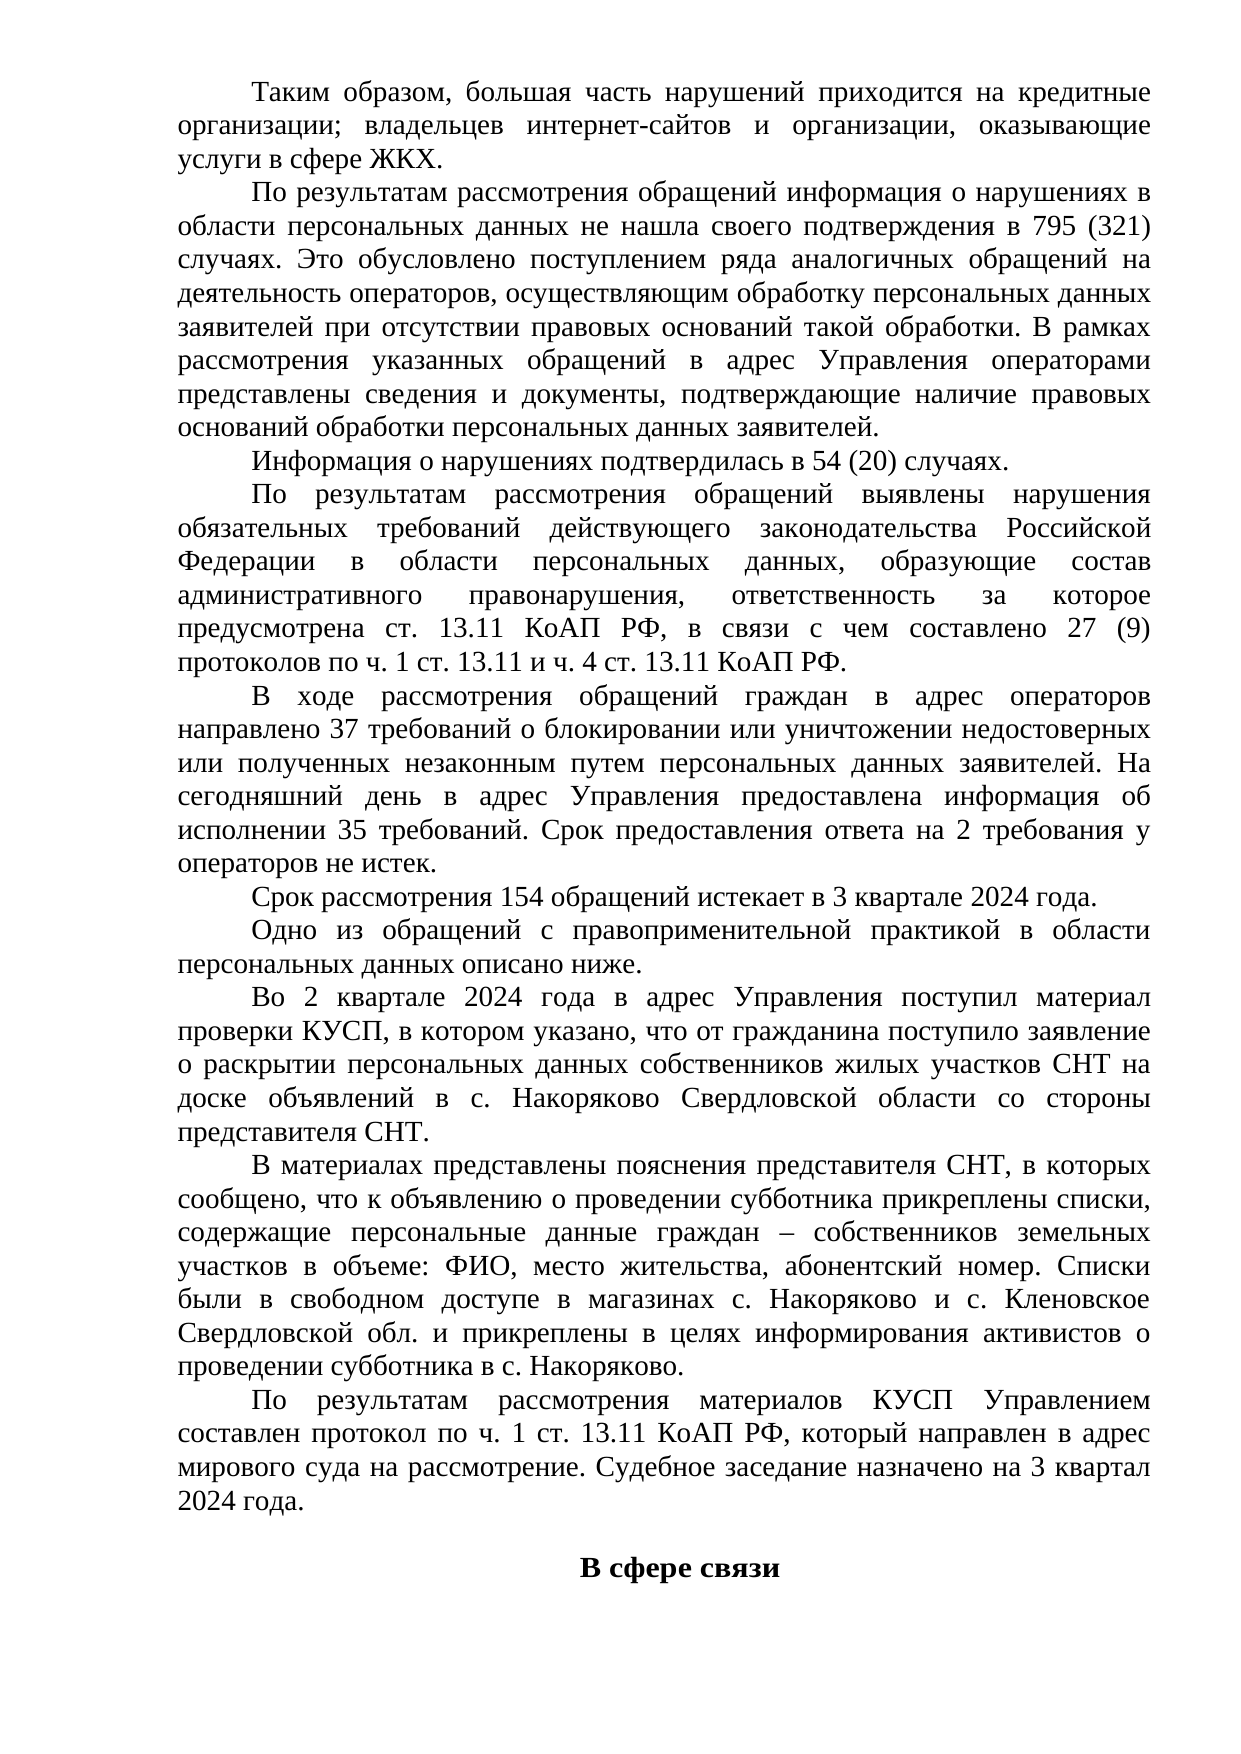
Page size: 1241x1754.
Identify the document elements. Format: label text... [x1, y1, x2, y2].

text Срок рассмотрения 154 обращений истекает в 3 квартале 2024 года. [177, 879, 1152, 912]
text В сфере связи [133, 1550, 1152, 1583]
text Во 2 квартале 2024 года в адрес Управления поступил материал проверки КУСП, в котором указано, что от гражданина поступило заявление о раскрытии персональных данных собственников жилых участков СНТ на доске объявлений в с. Накоряково Свердловской области со стороны представителя СНТ. [177, 979, 1152, 1147]
text По результатам рассмотрения материалов КУСП Управлением составлен протокол по ч. 1 ст. 13.11 КоАП РФ, который направлен в адрес мирового суда на рассмотрение. Судебное заседание назначено на 3 квартал 2024 года. [177, 1382, 1152, 1516]
text Информация о нарушениях подтвердилась в 54 (20) случаях. [177, 443, 1152, 476]
text По результатам рассмотрения обращений информация о нарушениях в области персональных данных не нашла своего подтверждения в 795 (321) случаях. Это обусловлено поступлением ряда аналогичных обращений на деятельность операторов, осуществляющим обработку персональных данных заявителей при отсутствии правовых оснований такой обработки. В рамках рассмотрения указанных обращений в адрес Управления операторами представлены сведения и документы, подтверждающие наличие правовых оснований обработки персональных данных заявителей. [177, 174, 1152, 443]
text В ходе рассмотрения обращений граждан в адрес операторов направлено 37 требований о блокировании или уничтожении недостоверных или полученных незаконным путем персональных данных заявителей. На сегодняшний день в адрес Управления предоставлена информация об исполнении 35 требований. Срок предоставления ответа на 2 требования у операторов не истек. [177, 678, 1152, 879]
text По результатам рассмотрения обращений выявлены нарушения обязательных требований действующего законодательства Российской Федерации в области персональных данных, образующие состав административного правонарушения, ответственность за которое предусмотрена ст. 13.11 КоАП РФ, в связи с чем составлено 27 (9) протоколов по ч. 1 ст. 13.11 и ч. 4 ст. 13.11 КоАП РФ. [177, 476, 1152, 678]
text Одно из обращений с правоприменительной практикой в области персональных данных описано ниже. [177, 912, 1152, 979]
text В материалах представлены пояснения представителя СНТ, в которых сообщено, что к объявлению о проведении субботника прикреплены списки, содержащие персональные данные граждан – собственников земельных участков в объеме: ФИО, место жительства, абонентский номер. Списки были в свободном доступе в магазинах с. Накоряково и с. Кленовское Свердловской обл. и прикреплены в целях информирования активистов о проведении субботника в с. Накоряково. [177, 1147, 1152, 1382]
text Таким образом, большая часть нарушений приходится на кредитные организации; владельцев интернет-сайтов и организации, оказывающие услуги в сфере ЖКХ. [177, 74, 1152, 174]
